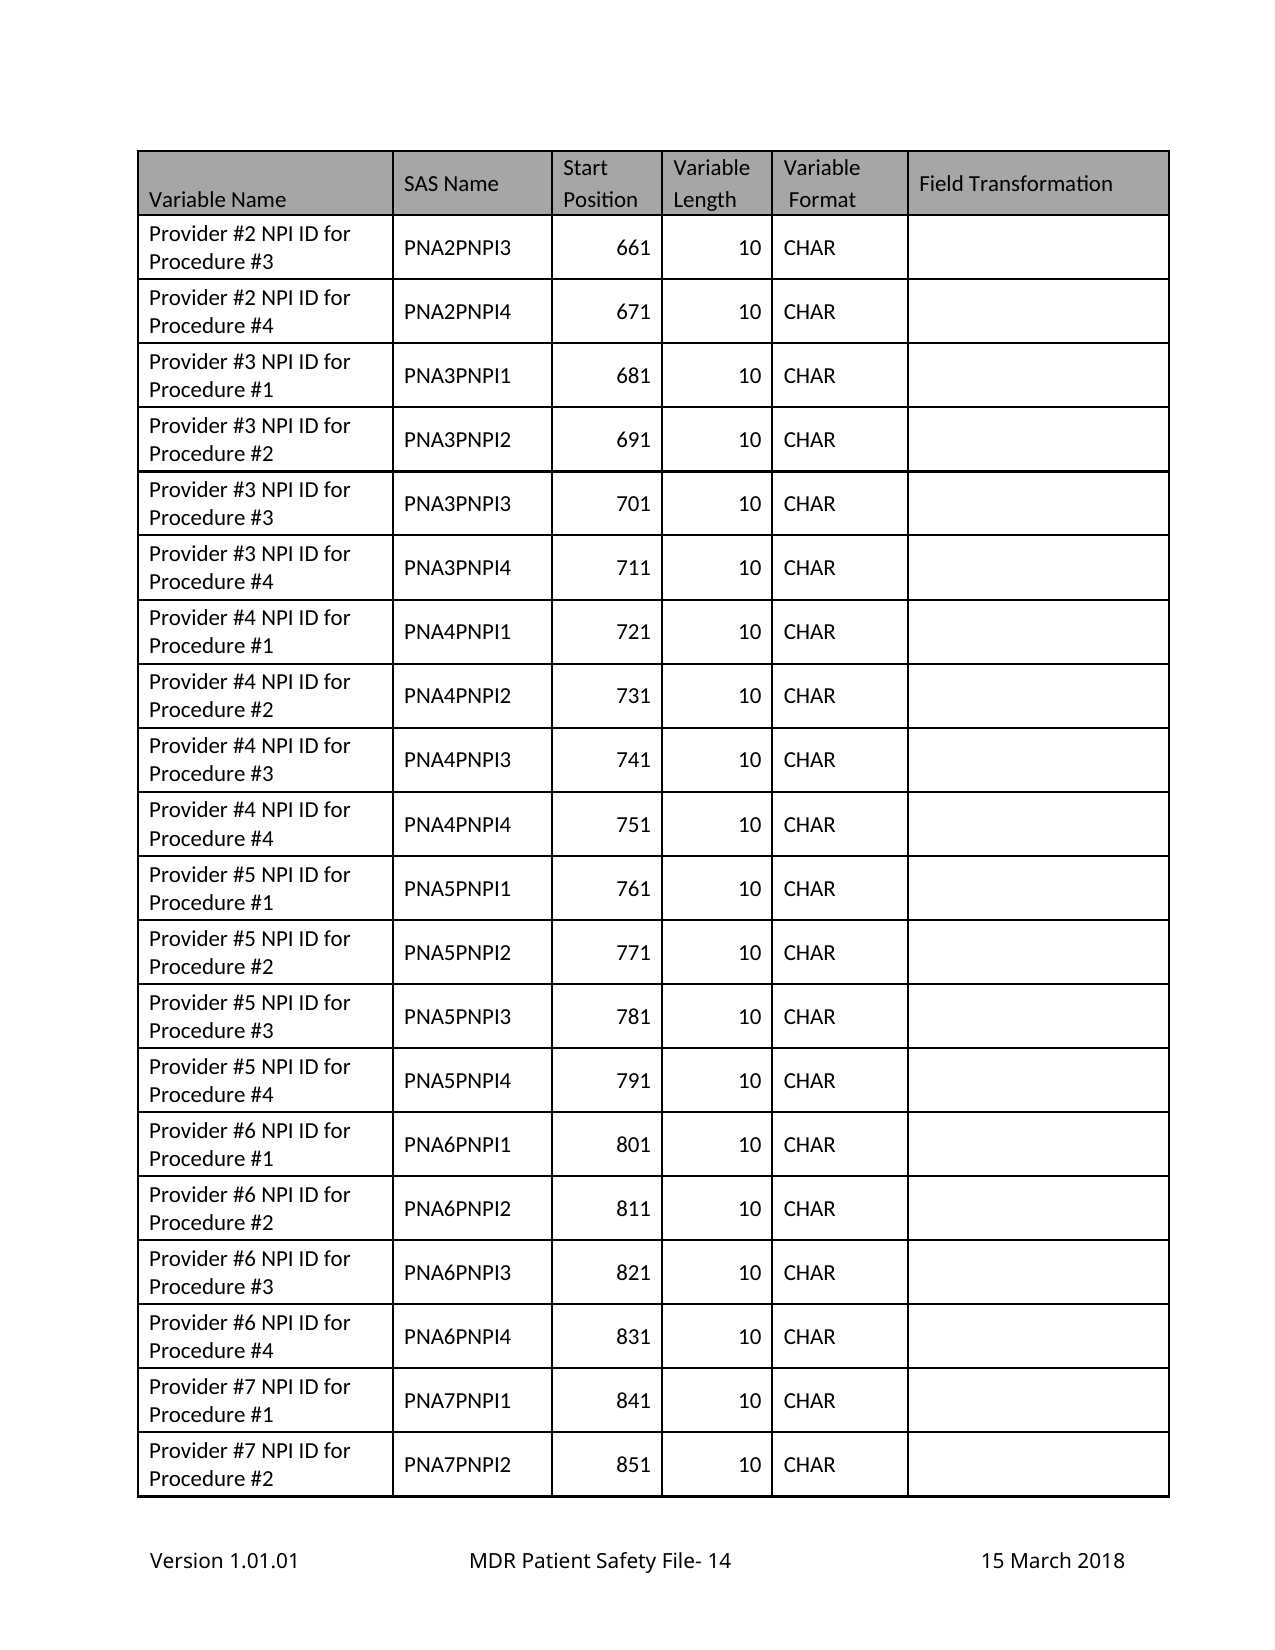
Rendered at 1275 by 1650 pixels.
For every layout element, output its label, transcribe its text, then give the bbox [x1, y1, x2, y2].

table_cell 10 [663, 729, 771, 791]
table_cell Variable Name [139, 181, 392, 214]
table_cell Provider #7 NPI ID for Procedure #1 [139, 1369, 392, 1431]
table_cell CHAR [773, 1113, 907, 1175]
table_cell 671 [553, 280, 661, 342]
table_cell CHAR [773, 985, 907, 1047]
table_cell 761 [553, 857, 661, 919]
table_cell PNA3PNPI3 [394, 473, 551, 534]
table_cell PNA6PNPI4 [394, 1305, 551, 1367]
table_cell [909, 921, 1168, 983]
table_cell PNA3PNPI4 [394, 536, 551, 598]
table_cell [909, 216, 1168, 278]
table_cell CHAR [773, 793, 907, 855]
table_cell 731 [553, 665, 661, 727]
table_cell Provider #2 NPI ID for Procedure #3 [139, 216, 392, 278]
table_cell 10 [663, 1241, 771, 1303]
table_cell Provider #4 NPI ID for Procedure #4 [139, 793, 392, 855]
table_cell CHAR [773, 921, 907, 983]
table_cell 10 [663, 921, 771, 983]
table_cell Provider #5 NPI ID for Procedure #1 [139, 857, 392, 919]
table_cell [909, 473, 1168, 534]
table_cell [909, 1113, 1168, 1175]
table_cell 741 [553, 729, 661, 791]
table_cell Provider #4 NPI ID for Procedure #1 [139, 601, 392, 662]
table_cell 841 [553, 1369, 661, 1431]
table_cell 10 [663, 1369, 771, 1431]
table_cell Provider #5 NPI ID for Procedure #3 [139, 985, 392, 1047]
table_cell Provider #2 NPI ID for Procedure #4 [139, 280, 392, 342]
table_cell 10 [663, 408, 771, 470]
table_cell 10 [663, 985, 771, 1047]
table_cell 10 [663, 536, 771, 598]
table_cell 10 [663, 280, 771, 342]
table_cell Provider #6 NPI ID for Procedure #3 [139, 1241, 392, 1303]
table_cell CHAR [773, 216, 907, 278]
table_cell 10 [663, 1049, 771, 1111]
table_header Field Transformation [909, 152, 1168, 214]
table_cell [909, 408, 1168, 470]
table_cell Provider #5 NPI ID for Procedure #2 [139, 921, 392, 983]
table_cell 681 [553, 344, 661, 406]
table_cell Provider #6 NPI ID for Procedure #1 [139, 1113, 392, 1175]
table_cell 851 [553, 1433, 661, 1495]
table_cell 781 [553, 985, 661, 1047]
table_cell PNA5PNPI2 [394, 921, 551, 983]
table_cell Provider #4 NPI ID for Procedure #3 [139, 729, 392, 791]
table_header Variable [773, 152, 907, 181]
table_cell 801 [553, 1113, 661, 1175]
table_cell Provider #4 NPI ID for Procedure #2 [139, 665, 392, 727]
table_cell 831 [553, 1305, 661, 1367]
table_cell 691 [553, 408, 661, 470]
table_cell PNA4PNPI4 [394, 793, 551, 855]
table_cell Provider #6 NPI ID for Procedure #2 [139, 1177, 392, 1239]
table_cell 10 [663, 857, 771, 919]
table_header Start [553, 152, 661, 181]
table_cell 10 [663, 1433, 771, 1495]
table_cell PNA7PNPI2 [394, 1433, 551, 1495]
table_cell 661 [553, 216, 661, 278]
table_cell 10 [663, 601, 771, 662]
table_cell CHAR [773, 344, 907, 406]
table_cell [909, 1177, 1168, 1239]
table_header [139, 152, 392, 181]
table_cell PNA5PNPI4 [394, 1049, 551, 1111]
table_cell [909, 985, 1168, 1047]
table_cell PNA3PNPI2 [394, 408, 551, 470]
table_cell [909, 1049, 1168, 1111]
table_cell 751 [553, 793, 661, 855]
table_cell PNA6PNPI2 [394, 1177, 551, 1239]
table_cell [909, 793, 1168, 855]
table_cell CHAR [773, 729, 907, 791]
table_cell Provider #7 NPI ID for Procedure #2 [139, 1433, 392, 1495]
table_cell [909, 729, 1168, 791]
table_cell Provider #3 NPI ID for Procedure #1 [139, 344, 392, 406]
table_cell Position [553, 181, 661, 214]
table_cell Provider #3 NPI ID for Procedure #3 [139, 473, 392, 534]
table_cell [909, 536, 1168, 598]
table_cell [909, 857, 1168, 919]
table_cell CHAR [773, 1433, 907, 1495]
table_cell [909, 601, 1168, 662]
table_cell PNA4PNPI3 [394, 729, 551, 791]
table_cell 10 [663, 473, 771, 534]
table_cell 701 [553, 473, 661, 534]
table_cell 821 [553, 1241, 661, 1303]
table_cell CHAR [773, 601, 907, 662]
table_cell CHAR [773, 1369, 907, 1431]
table_cell [909, 280, 1168, 342]
table_cell [909, 1369, 1168, 1431]
table_cell 791 [553, 1049, 661, 1111]
table_cell [909, 1241, 1168, 1303]
table_cell Provider #3 NPI ID for Procedure #4 [139, 536, 392, 598]
table_cell Provider #3 NPI ID for Procedure #2 [139, 408, 392, 470]
table_cell 10 [663, 216, 771, 278]
table_cell CHAR [773, 1177, 907, 1239]
table_cell CHAR [773, 1049, 907, 1111]
table_cell [909, 1305, 1168, 1367]
table_cell 10 [663, 1305, 771, 1367]
table_cell CHAR [773, 1305, 907, 1367]
table_cell Length [663, 181, 771, 214]
table_header SAS Name [394, 152, 551, 214]
table_cell 721 [553, 601, 661, 662]
table_cell CHAR [773, 408, 907, 470]
table_cell CHAR [773, 857, 907, 919]
table_cell 10 [663, 344, 771, 406]
table_cell 771 [553, 921, 661, 983]
table_cell Provider #6 NPI ID for Procedure #4 [139, 1305, 392, 1367]
table_cell CHAR [773, 280, 907, 342]
table_cell PNA3PNPI1 [394, 344, 551, 406]
table_cell [909, 344, 1168, 406]
table_cell PNA5PNPI3 [394, 985, 551, 1047]
table_cell PNA7PNPI1 [394, 1369, 551, 1431]
table_cell PNA6PNPI3 [394, 1241, 551, 1303]
table_cell PNA2PNPI3 [394, 216, 551, 278]
table_cell CHAR [773, 1241, 907, 1303]
table_cell CHAR [773, 536, 907, 598]
table_cell [909, 665, 1168, 727]
table_cell CHAR [773, 665, 907, 727]
table_cell 811 [553, 1177, 661, 1239]
table_cell PNA6PNPI1 [394, 1113, 551, 1175]
table_cell Format [773, 181, 907, 214]
table_cell CHAR [773, 473, 907, 534]
table_cell 10 [663, 1177, 771, 1239]
table_header Variable [663, 152, 771, 181]
table_cell PNA5PNPI1 [394, 857, 551, 919]
table_cell 10 [663, 793, 771, 855]
table_cell 711 [553, 536, 661, 598]
table_cell 10 [663, 1113, 771, 1175]
table_cell [909, 1433, 1168, 1495]
table_cell PNA4PNPI1 [394, 601, 551, 662]
table_cell PNA2PNPI4 [394, 280, 551, 342]
table_cell 10 [663, 665, 771, 727]
table_cell Provider #5 NPI ID for Procedure #4 [139, 1049, 392, 1111]
table_cell PNA4PNPI2 [394, 665, 551, 727]
